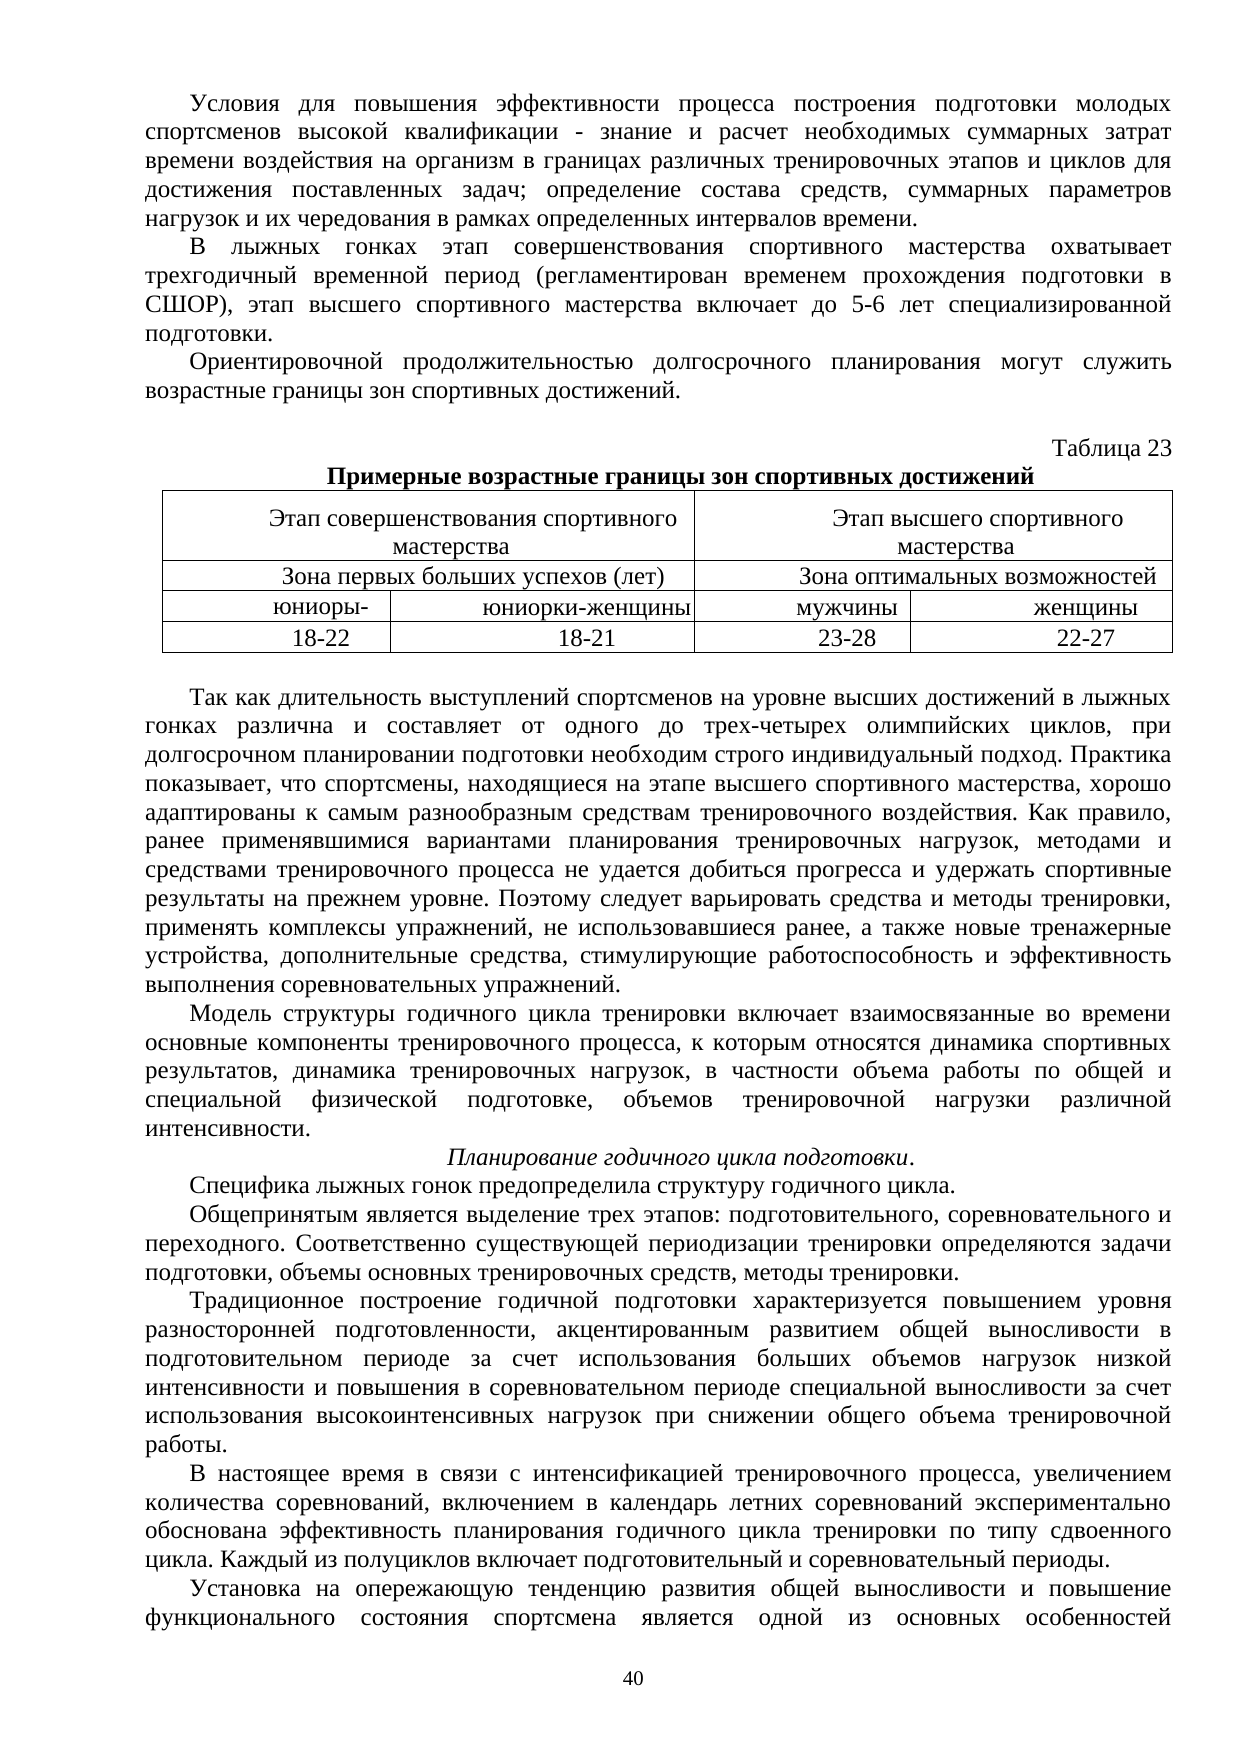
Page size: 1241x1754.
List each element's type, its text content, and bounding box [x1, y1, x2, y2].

text Условия для повышения эффективности процесса построения подготовки молодых спортсменов высокой квалификации - знание и расчет необходимых суммарных затрат времени воздействия на организм в границах различных тренировочных этапов и циклов для достижения поставленных задач; определение состава средств, суммарных параметров нагрузок и их чередования в рамках определенных интервалов времени. [145, 88, 1172, 231]
text Общепринятым является выделение трех этапов: подготовительного, соревновательного и переходного. Соответственно существующей периодизации тренировки определяются задачи подготовки, объемы основных тренировочных средств, методы тренировки. [145, 1199, 1172, 1285]
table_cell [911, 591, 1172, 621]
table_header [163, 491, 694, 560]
text Ориентировочной продолжительностью долгосрочного планирования могут служить возрастные границы зон спортивных достижений. [145, 346, 1172, 404]
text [145, 1573, 1172, 1630]
text Так как длительность выступлений спортсменов на уровне высших достижений в лыжных гонках различна и составляет от одного до трех-четырех олимпийских циклов, при долгосрочном планировании подготовки необходим строго индивидуальный подход. Практика показывает, что спортсмены, находящиеся на этапе высшего спортивного мастерства, хорошо адаптированы к самым разнообразным средствам тренировочного воздействия. Как правило, ранее применявшимися вариантами планирования тренировочных нагрузок, методами и средствами тренировочного процесса не удается добиться прогресса и удержать спортивные результаты на прежнем уровне. Поэтому следует варьировать средства и методы тренировки, применять комплексы упражнений, не использовавшиеся ранее, а также новые тренажерные устройства, дополнительные средства, стимулирующие работоспособность и эффективность выполнения соревновательных упражнений. [145, 682, 1172, 998]
text В лыжных гонках этап совершенствования спортивного мастерства охватывает трехгодичный временной период (регламентирован временем прохождения подготовки в СШОР), этап высшего спортивного мастерства включает до 5-6 лет специализированной подготовки. [145, 231, 1172, 346]
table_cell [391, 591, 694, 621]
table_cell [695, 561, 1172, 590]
text Специфика лыжных гонок предопределила структуру годичного цикла. [145, 1170, 1172, 1199]
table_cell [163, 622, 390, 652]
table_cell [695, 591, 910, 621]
text Традиционное построение годичной подготовки характеризуется повышением уровня разносторонней подготовленности, акцентированным развитием общей выносливости в подготовительном периоде за счет использования больших объемов нагрузок низкой интенсивности и повышения в соревновательном периоде специальной выносливости за счет использования высокоинтенсивных нагрузок при снижении общего объема тренировочной работы. [145, 1285, 1172, 1458]
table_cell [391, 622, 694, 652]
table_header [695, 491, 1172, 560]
text Модель структуры годичного цикла тренировки включает взаимосвязанные во времени основные компоненты тренировочного процесса, к которым относятся динамика спортивных результатов, динамика тренировочных нагрузок, в частности объема работы по общей и специальной физической подготовке, объемов тренировочной нагрузки различной интенсивности. [145, 998, 1172, 1142]
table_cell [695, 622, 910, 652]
text В настоящее время в связи с интенсификацией тренировочного процесса, увеличением количества соревнований, включением в календарь летних соревнований экспериментально обоснована эффективность планирования годичного цикла тренировки по типу сдвоенного цикла. Каждый из полуциклов включает подготовительный и соревновательный периоды. [145, 1458, 1172, 1573]
text Планирование годичного цикла подготовки. [145, 1142, 1172, 1170]
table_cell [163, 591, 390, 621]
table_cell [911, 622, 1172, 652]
text Таблица 23 [145, 433, 1172, 461]
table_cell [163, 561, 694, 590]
text Примерные возрастные границы зон спортивных достижений [145, 461, 1172, 490]
